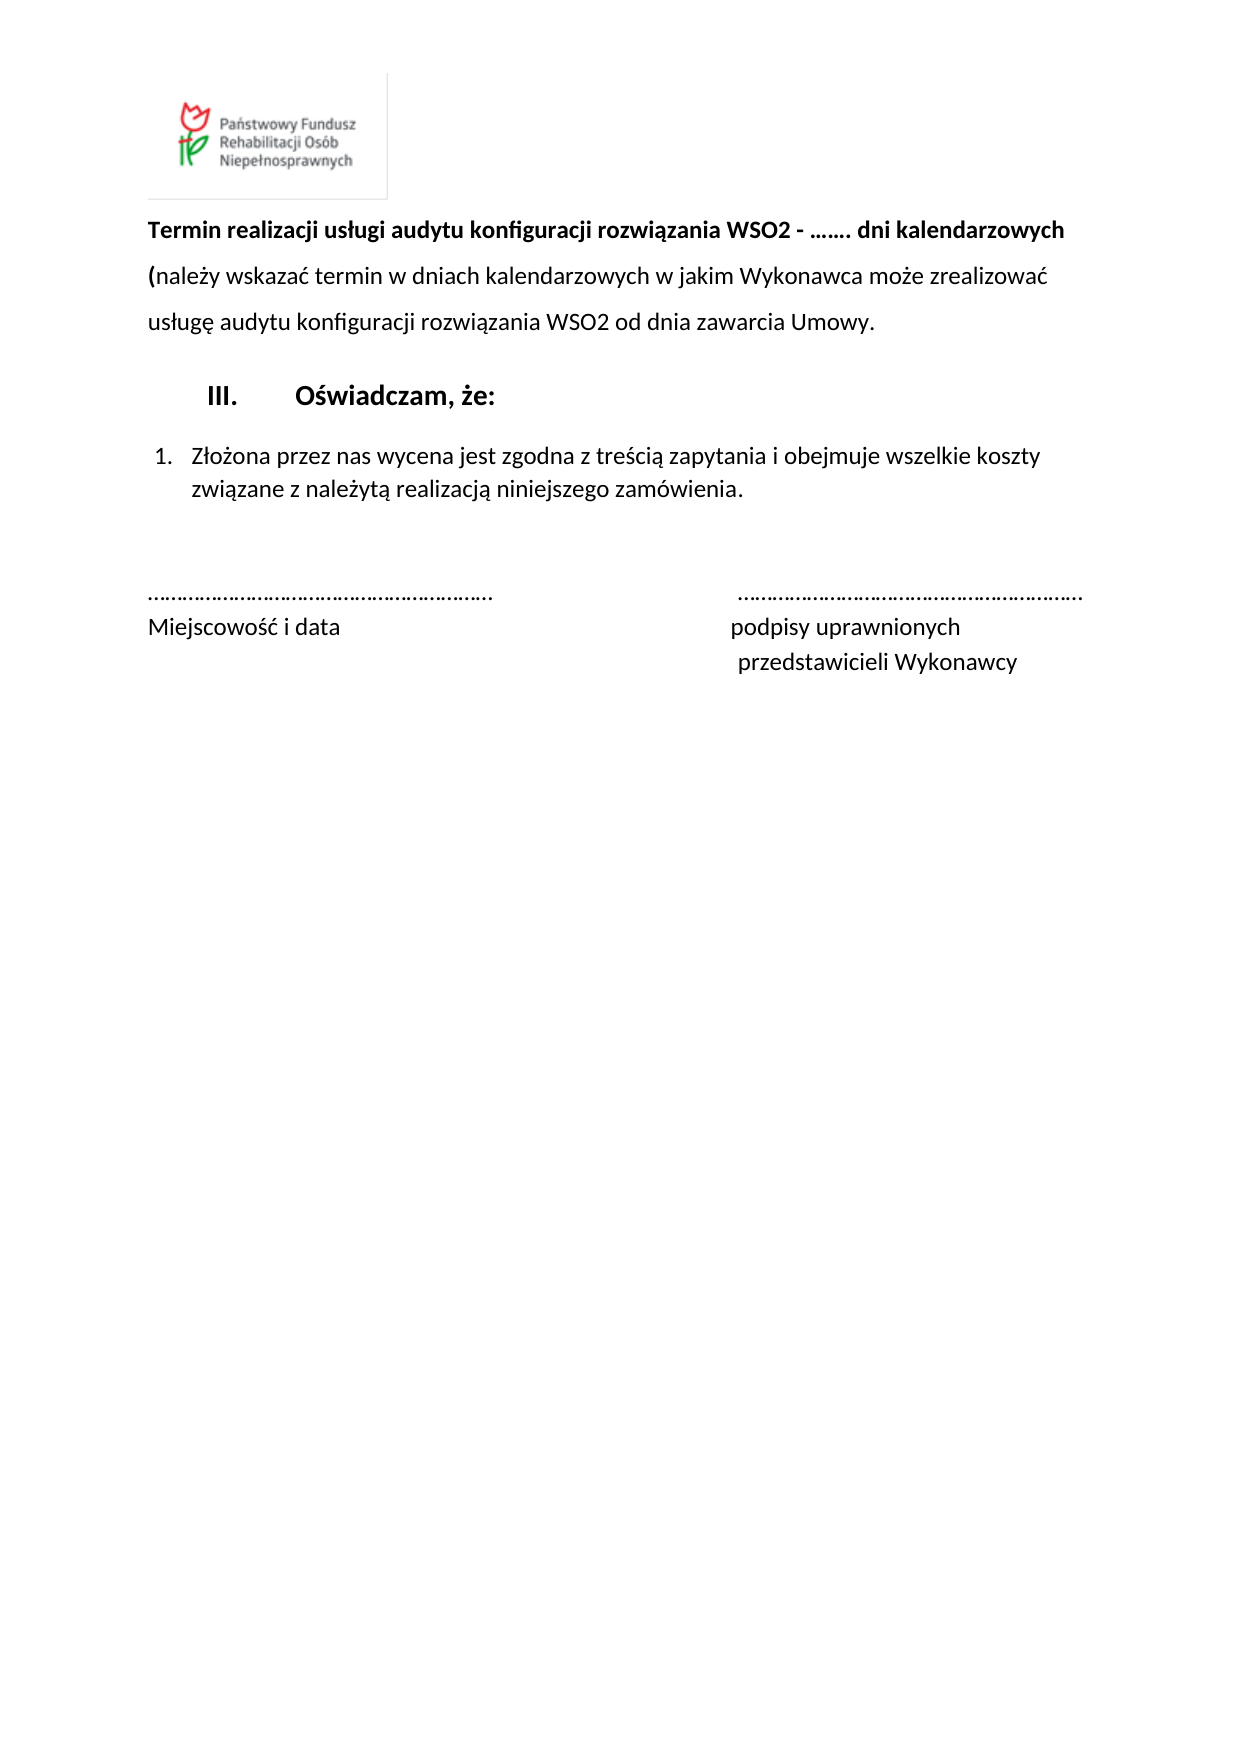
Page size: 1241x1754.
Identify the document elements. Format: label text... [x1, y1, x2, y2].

list Oświadczam, że: [207, 377, 1092, 412]
text Miejscowość i data podpisy uprawnionych [148, 611, 1092, 641]
text Termin realizacji usługi audytu konfiguracji rozwiązania WSO2 - ……. dni kalendarzowych (należy wskazać termin w dniach kalendarzowych w jakim Wykonawca może zrealizować usługę audytu konfiguracji rozwiązania WSO2 od dnia zawarcia Umowy. [148, 214, 1092, 336]
list Złożona przez nas wycena jest zgodna z treścią zapytania i obejmuje wszelkie koszty związane z należytą realizacją niniejszego zamówienia. [154, 440, 1092, 503]
text …………………………………………………… …………………………………………………… [148, 576, 1092, 606]
picture [147, 73, 389, 201]
text przedstawicieli Wykonawcy [664, 646, 1092, 676]
